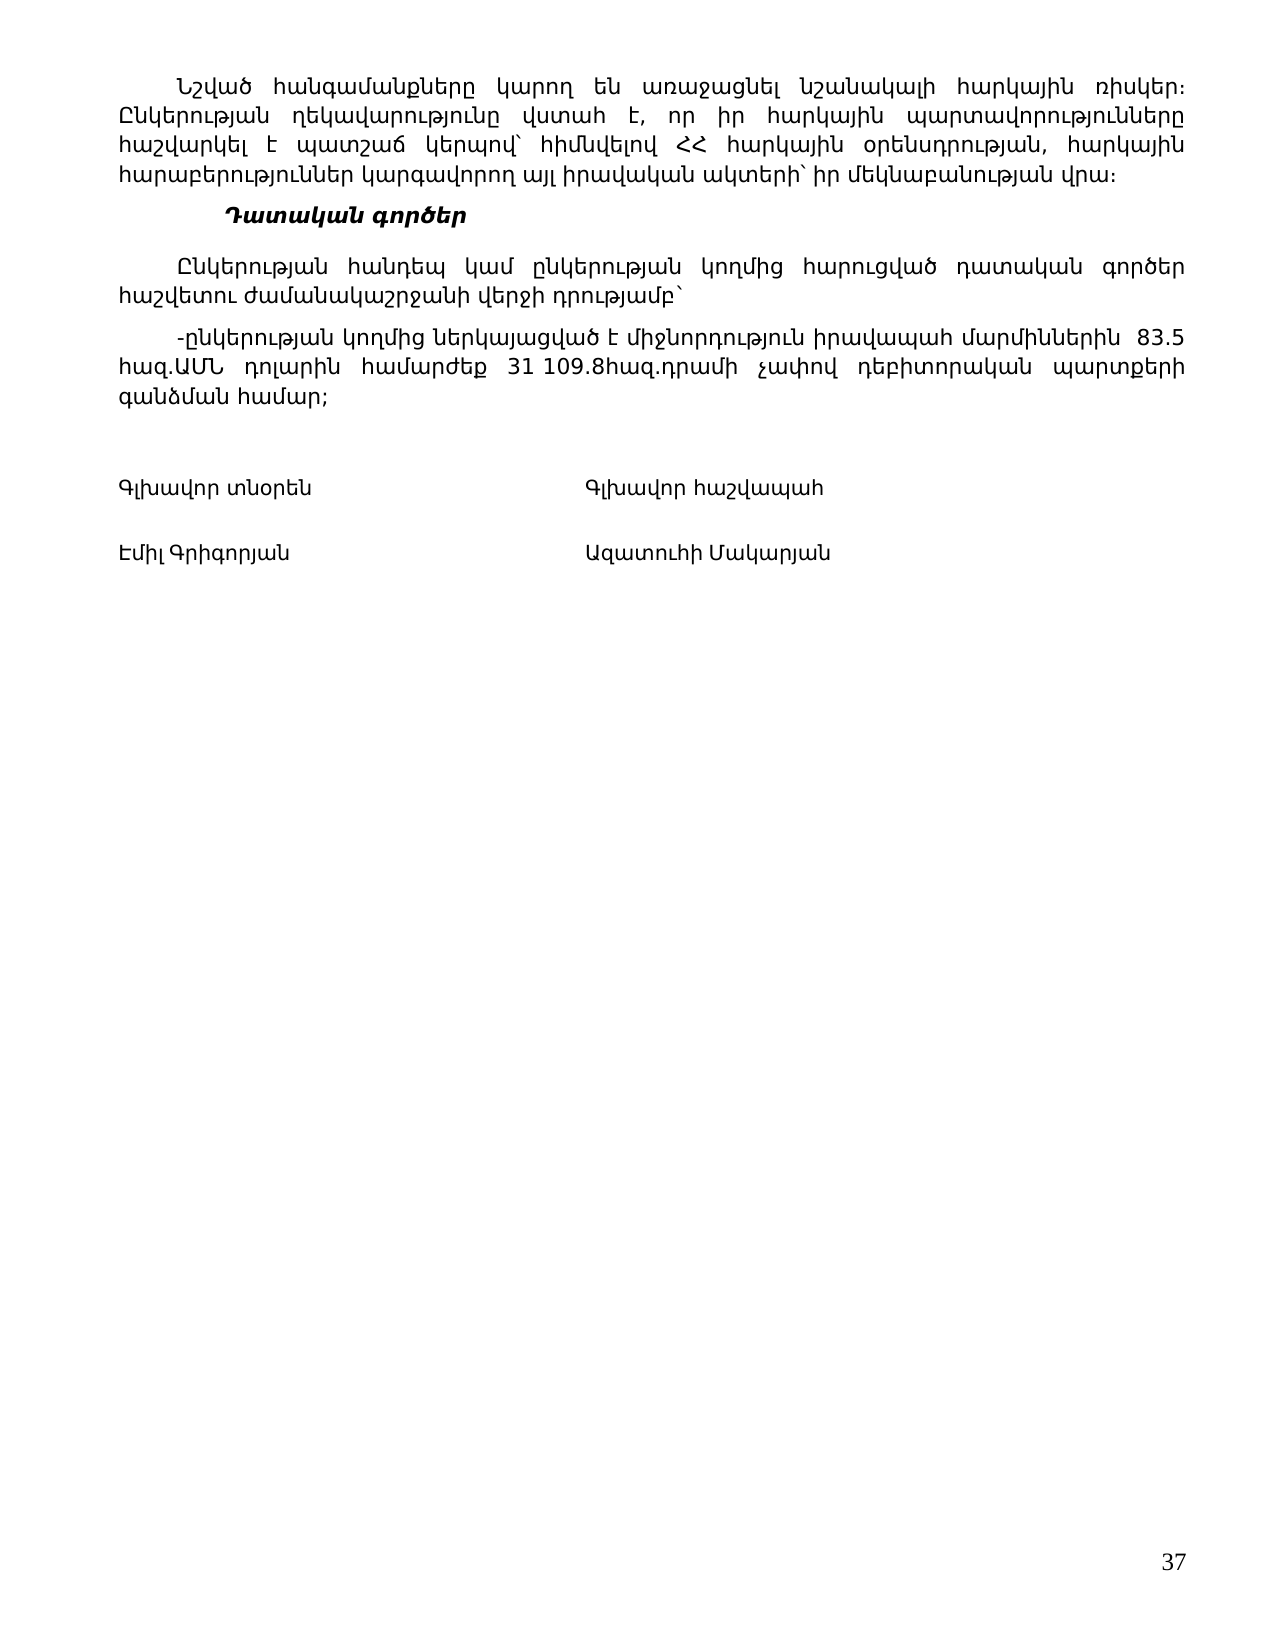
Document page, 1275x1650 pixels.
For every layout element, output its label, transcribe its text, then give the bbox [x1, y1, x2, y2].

text -ընկերության կողմից ներկայացված է միջնորդություն իրավապահ մարմիններին 83.5 հազ.ԱՄՆ դոլարին համարժեք 31 109.8հազ.դրամի չափով դեբիտորական պարտքերի գանձման համար; [118, 325, 1186, 409]
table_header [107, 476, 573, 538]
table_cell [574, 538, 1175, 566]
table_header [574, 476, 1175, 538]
text Դատական գործեր [224, 203, 1186, 229]
text Նշված հանգամանքները կարող են առաջացնել նշանակալի հարկային ռիսկեր։ Ընկերության ղեկավարությունը վստահ է, որ իր հարկային պարտավորությունները հաշվարկել է պատշաճ կերպով՝ հիմնվելով ՀՀ հարկային օրենսդրության, հարկային հարաբերություններ կարգավորող այլ իրավական ակտերի՝ իր մեկնաբանության վրա։ [118, 74, 1186, 187]
text Ընկերության հանդեպ կամ ընկերության կողմից հարուցված դատական գործեր հաշվետու ժամանակաշրջանի վերջի դրությամբ` [118, 254, 1186, 309]
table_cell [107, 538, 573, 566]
